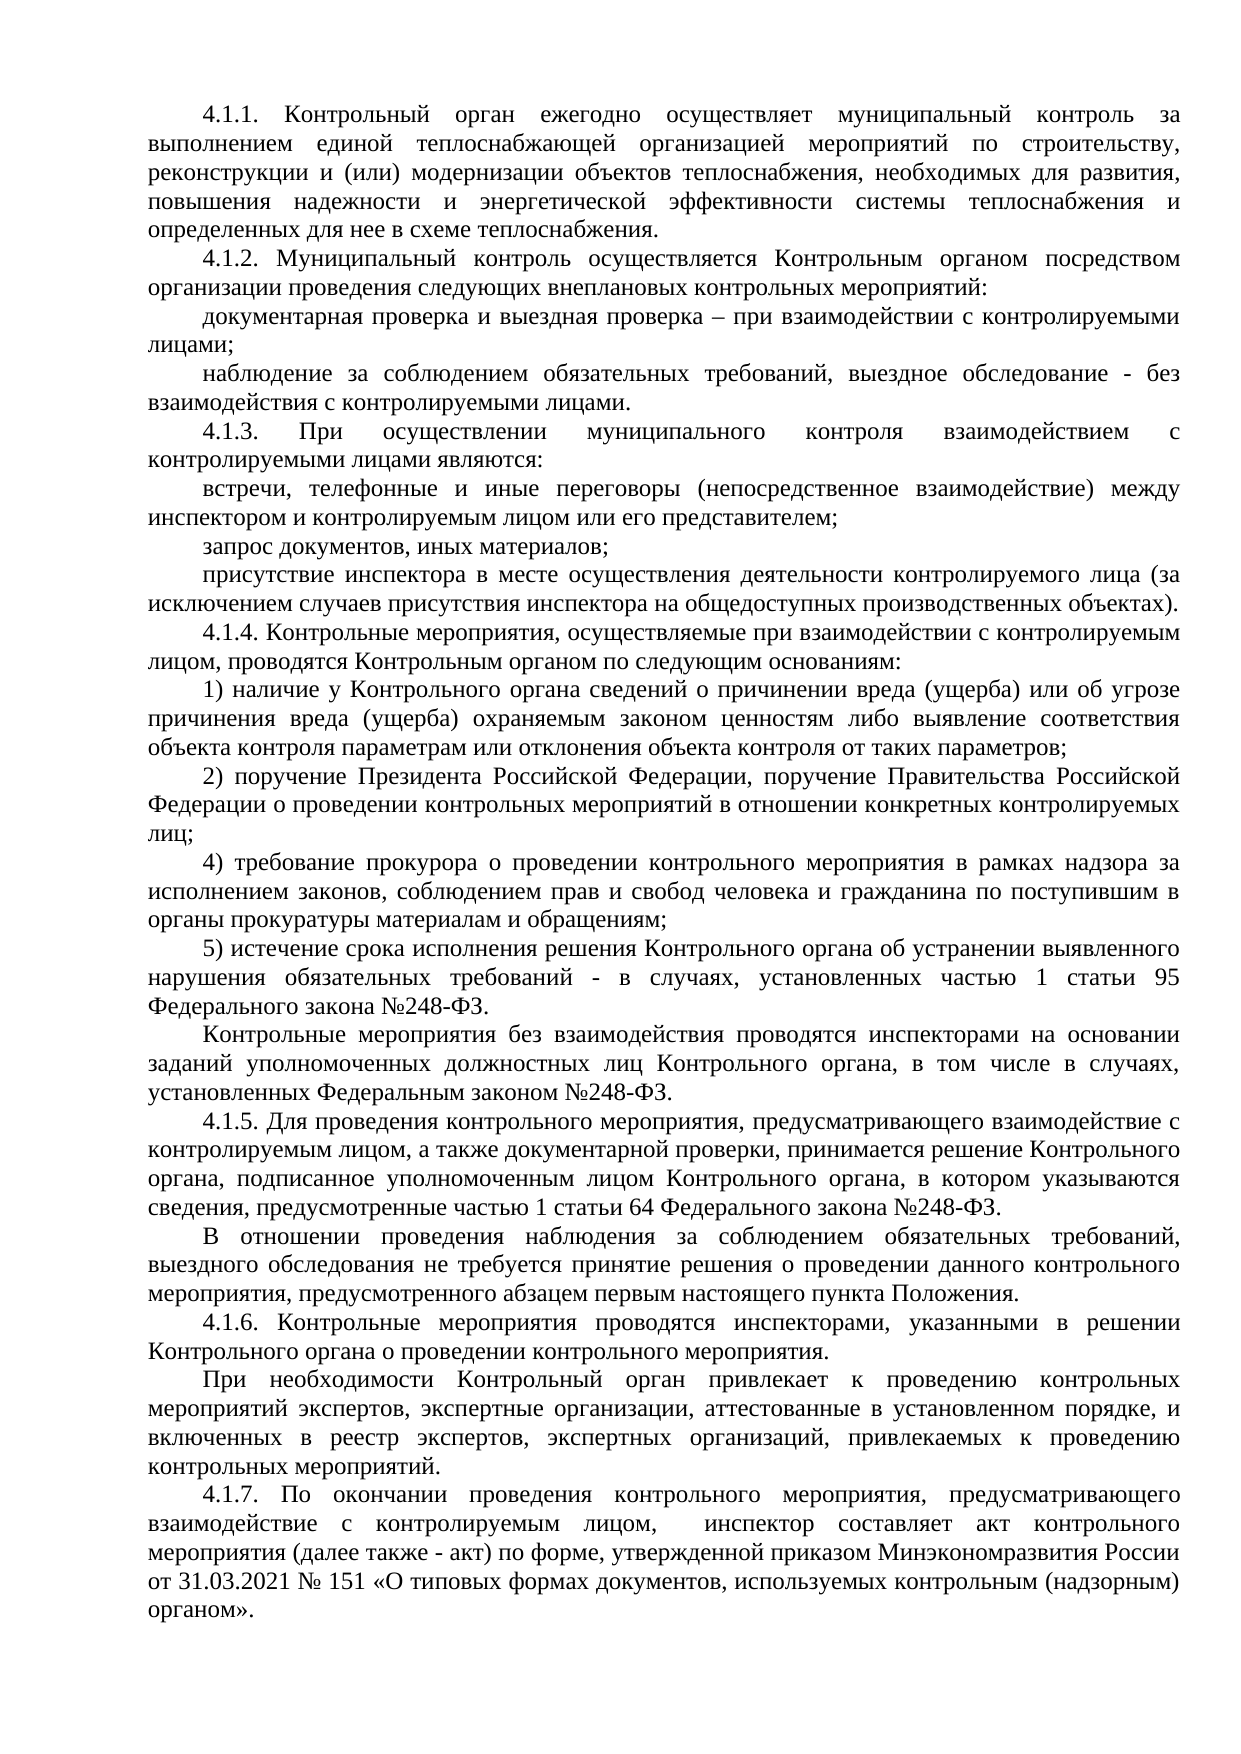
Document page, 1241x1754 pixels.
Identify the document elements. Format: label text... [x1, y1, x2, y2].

text При необходимости Контрольный орган привлекает к проведению контрольных мероприятий экспертов, экспертные организации, аттестованные в установленном порядке, и включенных в реестр экспертов, экспертных организаций, привлекаемых к проведению контрольных мероприятий. [148, 1364, 1181, 1479]
text Контрольные мероприятия без взаимодействия проводятся инспекторами на основании заданий уполномоченных должностных лиц Контрольного органа, в том числе в случаях, установленных Федеральным законом №248-ФЗ. [148, 1019, 1181, 1106]
text 4.1.4. Контрольные мероприятия, осуществляемые при взаимодействии с контролируемым лицом, проводятся Контрольным органом по следующим основаниям: [148, 617, 1181, 674]
text 4.1.5. Для проведения контрольного мероприятия, предусматривающего взаимодействие с контролируемым лицом, а также документарной проверки, принимается решение Контрольного органа, подписанное уполномоченным лицом Контрольного органа, в котором указываются сведения, предусмотренные частью 1 статьи 64 Федерального закона №248-ФЗ. [148, 1106, 1181, 1221]
text В отношении проведения наблюдения за соблюдением обязательных требований, выездного обследования не требуется принятие решения о проведении данного контрольного мероприятия, предусмотренного абзацем первым настоящего пункта Положения. [148, 1221, 1181, 1307]
text встречи, телефонные и иные переговоры (непосредственное взаимодействие) между инспектором и контролируемым лицом или его представителем; [148, 473, 1181, 531]
text 4.1.6. Контрольные мероприятия проводятся инспекторами, указанными в решении Контрольного органа о проведении контрольного мероприятия. [148, 1307, 1181, 1364]
text 4) требование прокурора о проведении контрольного мероприятия в рамках надзора за исполнением законов, соблюдением прав и свобод человека и гражданина по поступившим в органы прокуратуры материалам и обращениям; [148, 847, 1181, 933]
text 2) поручение Президента Российской Федерации, поручение Правительства Российской Федерации о проведении контрольных мероприятий в отношении конкретных контролируемых лиц; [148, 761, 1181, 847]
text 4.1.3. При осуществлении муниципального контроля взаимодействием с контролируемыми лицами являются: [148, 416, 1181, 473]
text 4.1.2. Муниципальный контроль осуществляется Контрольным органом посредством организации проведения следующих внеплановых контрольных мероприятий: [148, 243, 1181, 301]
text 4.1.1. Контрольный орган ежегодно осуществляет муниципальный контроль за выполнением единой теплоснабжающей организацией мероприятий по строительству, реконструкции и (или) модернизации объектов теплоснабжения, необходимых для развития, повышения надежности и энергетической эффективности системы теплоснабжения и определенных для нее в схеме теплоснабжения. [148, 99, 1181, 243]
text запрос документов, иных материалов; [148, 531, 1181, 559]
text присутствие инспектора в месте осуществления деятельности контролируемого лица (за исключением случаев присутствия инспектора на общедоступных производственных объектах). [148, 559, 1181, 617]
text документарная проверка и выездная проверка – при взаимодействии с контролируемыми лицами; [148, 301, 1181, 358]
text 1) наличие у Контрольного органа сведений о причинении вреда (ущерба) или об угрозе причинения вреда (ущерба) охраняемым законом ценностям либо выявление соответствия объекта контроля параметрам или отклонения объекта контроля от таких параметров; [148, 674, 1181, 761]
text 4.1.7. По окончании проведения контрольного мероприятия, предусматривающего взаимодействие с контролируемым лицом, инспектор составляет акт контрольного мероприятия (далее также - акт) по форме, утвержденной приказом Минэкономразвития России от 31.03.2021 № 151 «О типовых формах документов, используемых контрольным (надзорным) органом». [148, 1479, 1181, 1623]
text 5) истечение срока исполнения решения Контрольного органа об устранении выявленного нарушения обязательных требований - в случаях, установленных частью 1 статьи 95 Федерального закона №248-ФЗ. [148, 933, 1181, 1019]
text наблюдение за соблюдением обязательных требований, выездное обследование - без взаимодействия с контролируемыми лицами. [148, 358, 1181, 416]
